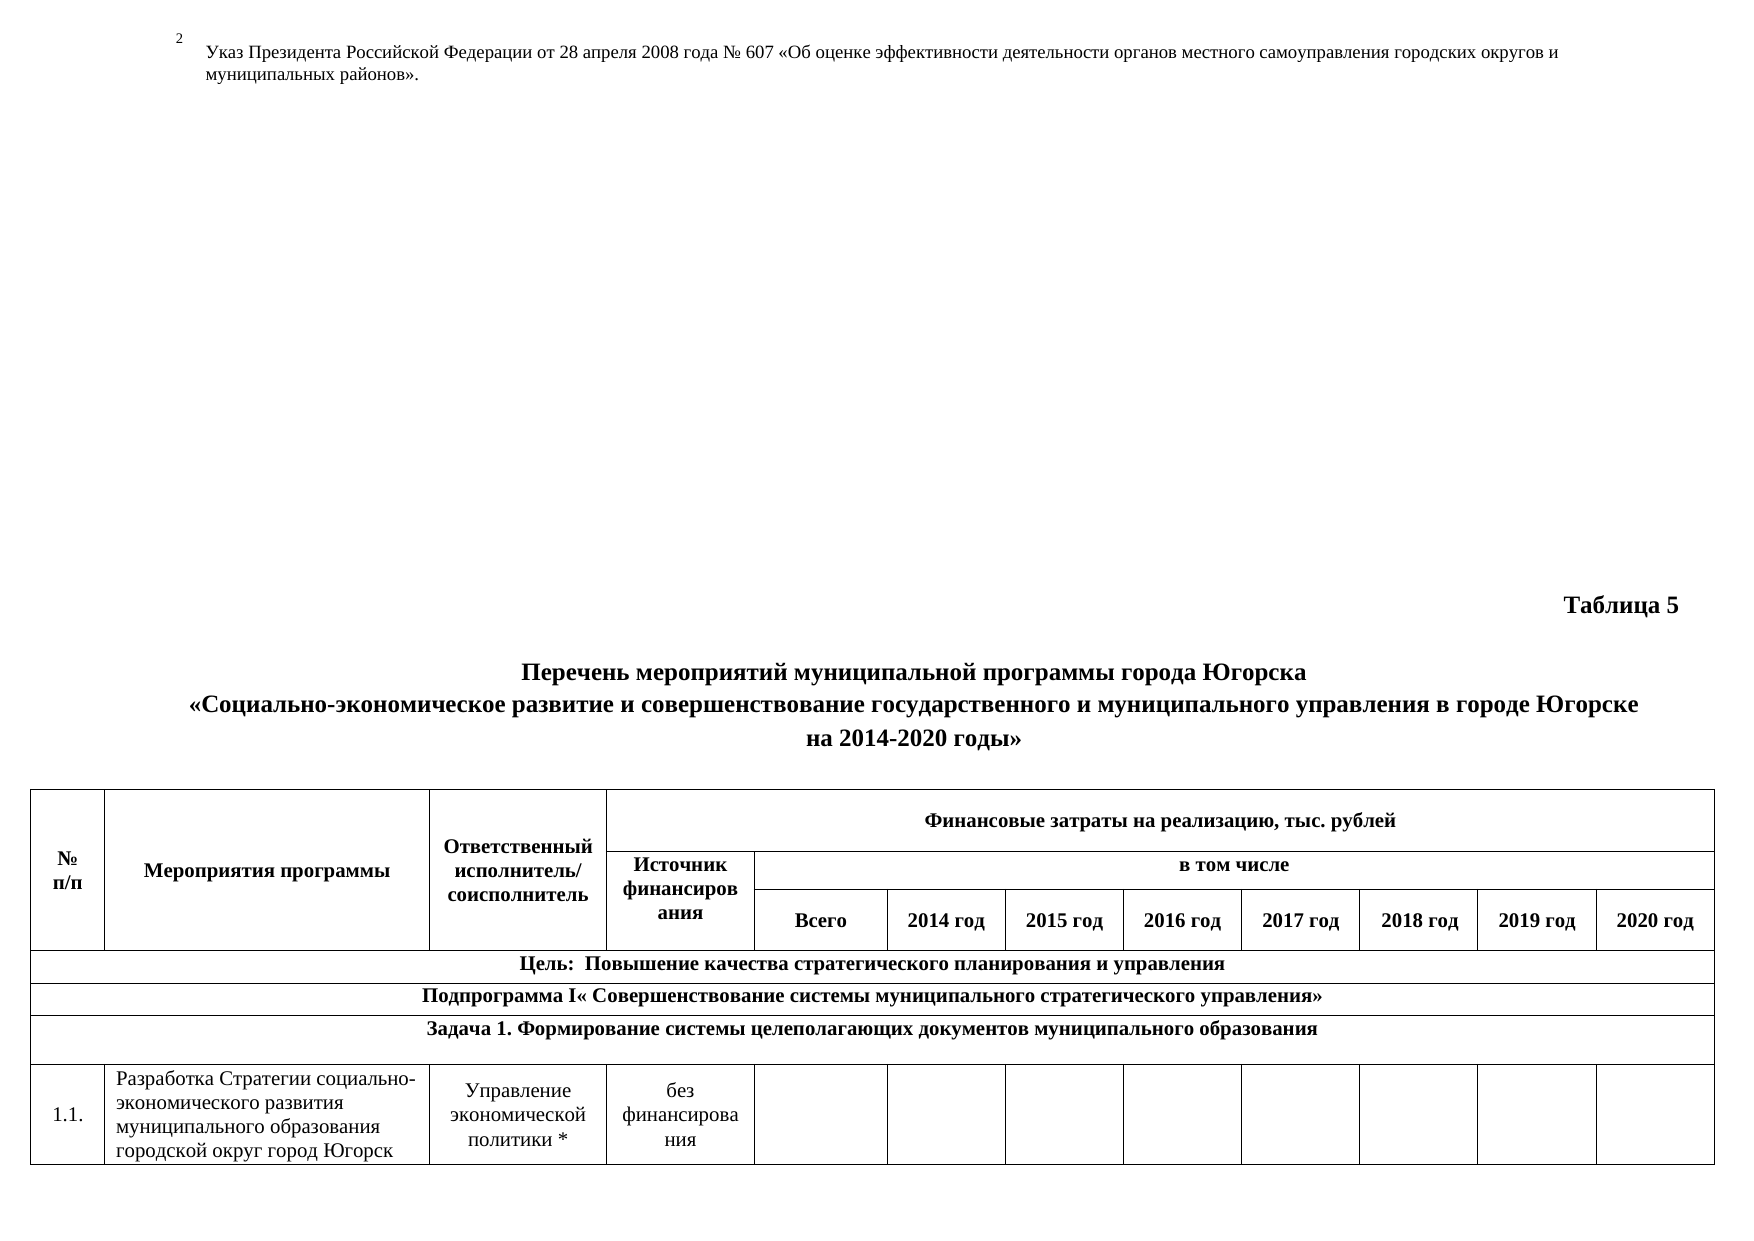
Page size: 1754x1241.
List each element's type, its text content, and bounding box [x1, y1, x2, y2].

table_cell [1478, 1065, 1596, 1164]
table_cell Всего [755, 890, 887, 949]
table_cell 2016 год [1124, 890, 1241, 949]
table_cell 2018 год [1360, 890, 1477, 949]
table_cell 2020 год [1597, 890, 1714, 949]
text на 2014-2020 годы» [75, 723, 1679, 751]
table_cell 2015 год [1006, 890, 1123, 949]
table_cell Подпрограмма I« Совершенствование системы муниципального стратегического управления» [31, 984, 1714, 1015]
table_cell 2019 год [1478, 890, 1596, 949]
table_cell [1242, 1065, 1359, 1164]
table_cell 2014 год [888, 890, 1005, 949]
table_header № п/п [31, 790, 104, 949]
table_cell [888, 1065, 1005, 1164]
text «Социально-экономическое развитие и совершенствование государственного и муниципального управления в городе Югорске [75, 689, 1679, 718]
table_cell без финансирования [607, 1065, 754, 1164]
table_cell [755, 1065, 887, 1164]
table_header Ответственный исполнитель/ соисполнитель [430, 790, 606, 949]
table_cell в том числе [755, 852, 1714, 889]
table_cell Разработка Стратегии социально-экономического развития муниципального образования городской округ город Югорск до 2020 года и на период до 2030 года [105, 1065, 429, 1164]
table_cell Указ Президента Российской Федерации от 28 апреля 2008 года № 607 «Об оценке эффективности деятельности органов местного самоуправления городских округов и муниципальных районов». [194, 30, 1684, 95]
table_cell Управление экономической политики * [430, 1065, 606, 1164]
table_cell 1.1. [31, 1065, 104, 1164]
table_cell Источник финансирования [607, 852, 754, 949]
text Таблица 5 [75, 591, 1679, 619]
table_cell 2 [146, 30, 194, 95]
table_cell 2017 год [1242, 890, 1359, 949]
text Перечень мероприятий муниципальной программы города Югорска [75, 657, 1679, 685]
table_header Мероприятия программы [105, 790, 429, 949]
table_cell [1360, 1065, 1477, 1164]
table_header Финансовые затраты на реализацию, тыс. рублей [607, 790, 1714, 851]
table_cell [1124, 1065, 1241, 1164]
table_cell [1006, 1065, 1123, 1164]
table_cell [1597, 1065, 1714, 1164]
table_cell Задача 1. Формирование системы целеполагающих документов муниципального образования [31, 1016, 1714, 1064]
table_cell Цель: Повышение качества стратегического планирования и управления [31, 951, 1714, 982]
